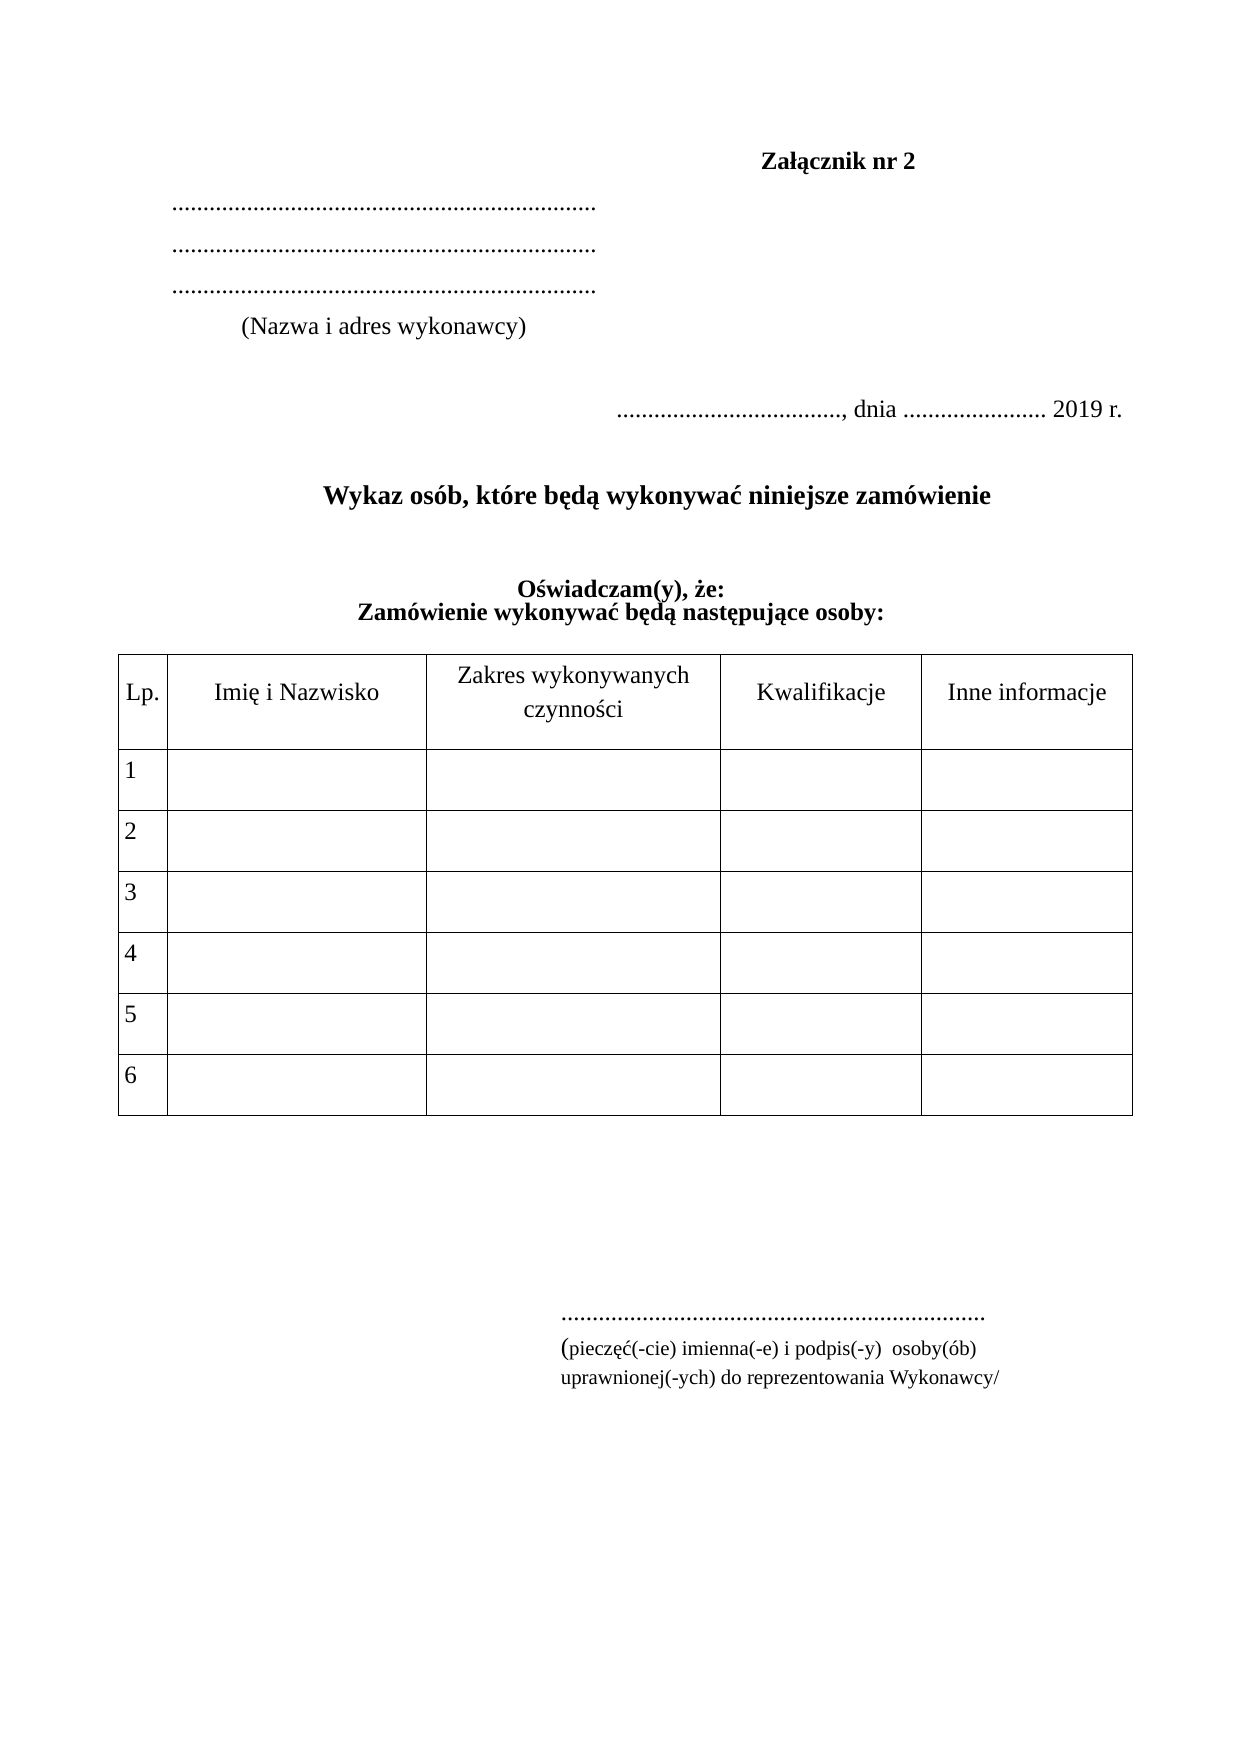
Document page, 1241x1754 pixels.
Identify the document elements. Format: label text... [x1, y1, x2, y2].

table_cell 3 [119, 872, 167, 932]
table_cell [168, 994, 426, 1054]
table_cell 5 [119, 994, 167, 1054]
table_cell 2 [119, 811, 167, 871]
table_cell [721, 811, 921, 871]
table_cell 4 [119, 933, 167, 993]
table_cell [427, 1055, 720, 1115]
table_header Inne informacje [922, 655, 1132, 749]
table_cell [427, 933, 720, 993]
text .................................................................... [118, 187, 649, 216]
text .................................................................... [118, 270, 649, 299]
table_cell [427, 750, 720, 810]
table_cell [427, 811, 720, 871]
table_cell [721, 750, 921, 810]
table_cell [721, 933, 921, 993]
text .................................................................... [118, 229, 649, 257]
table_cell [922, 933, 1132, 993]
table_cell 6 [119, 1055, 167, 1115]
text Zamówienie wykonywać będą następujące osoby: [120, 602, 1122, 625]
table_header Kwalifikacje [721, 655, 921, 749]
table_header Imię i Nazwisko [168, 655, 426, 749]
text Wykaz osób, które będą wykonywać niniejsze zamówienie [118, 479, 1122, 510]
table_cell [922, 811, 1132, 871]
table_cell [922, 750, 1132, 810]
table_header Zakres wykonywanych czynności [427, 655, 720, 749]
table_cell [922, 1055, 1132, 1115]
text (Nazwa i adres wykonawcy) [118, 311, 649, 340]
table_cell [427, 872, 720, 932]
table_cell [168, 1055, 426, 1115]
table_cell [168, 872, 426, 932]
text .................................................................... (pieczęć(-cie) imienna(-e) i podpis(-y) osoby(ób) uprawnionej(-ych) do reprezentowania Wykonawcy/ [118, 1297, 1122, 1389]
text Oświadczam(y), że: [120, 579, 1122, 602]
table_cell [168, 750, 426, 810]
table_cell [721, 872, 921, 932]
text ...................................., dnia ....................... 2019 r. [118, 394, 1122, 422]
table_cell [922, 994, 1132, 1054]
table_cell [721, 1055, 921, 1115]
text Załącznik nr 2 [118, 118, 916, 175]
table_cell [427, 994, 720, 1054]
table_cell 1 [119, 750, 167, 810]
table_cell [168, 933, 426, 993]
table_cell [721, 994, 921, 1054]
table_header Lp. [119, 655, 167, 749]
table_cell [922, 872, 1132, 932]
table_cell [168, 811, 426, 871]
